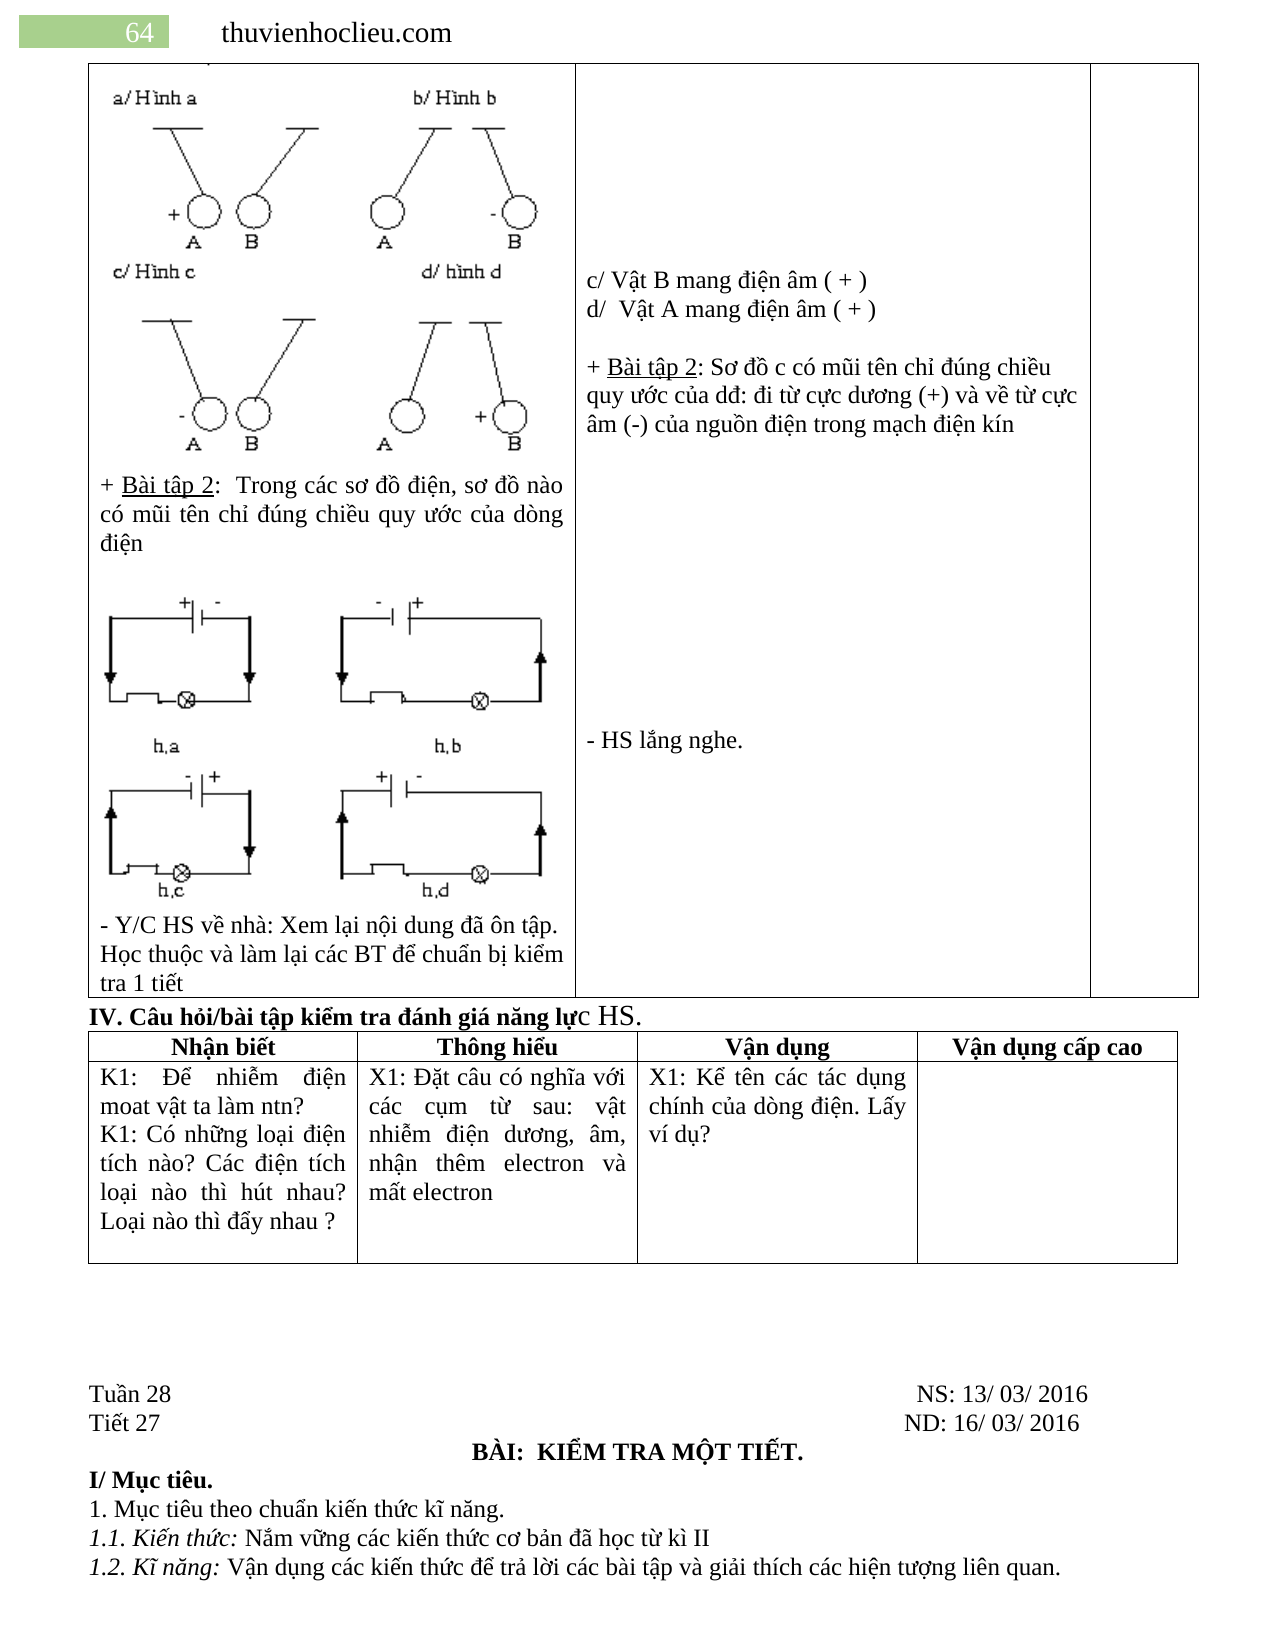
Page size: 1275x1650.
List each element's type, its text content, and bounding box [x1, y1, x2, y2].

picture [100, 585, 564, 911]
text 1.1. Kiến thức: Nắm vững các kiến thức cơ bản đã học từ kì II [89, 1523, 1186, 1552]
text Tuần 28 NS: 13/ 03/ 2016 [89, 1379, 1186, 1408]
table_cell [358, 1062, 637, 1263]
text I/ Mục tiêu. [89, 1466, 1186, 1494]
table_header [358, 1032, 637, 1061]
text IV. Câu hỏi/bài tập kiểm tra đánh giá năng lực HS. [89, 998, 1186, 1031]
picture [100, 64, 546, 471]
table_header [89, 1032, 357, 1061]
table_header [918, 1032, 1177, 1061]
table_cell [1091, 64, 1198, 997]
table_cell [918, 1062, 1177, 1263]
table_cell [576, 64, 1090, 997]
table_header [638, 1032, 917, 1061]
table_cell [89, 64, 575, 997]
text BÀI: KIỂM TRA MỘT TIẾT. [89, 1437, 1186, 1466]
text 1.2. Kĩ năng: Vận dụng các kiến thức để trả lời các bài tập và giải thích các hiện tượng liên quan. [89, 1552, 1186, 1581]
text Tiết 27 ND: 16/ 03/ 2016 [89, 1408, 1186, 1437]
text 1. Mục tiêu theo chuẩn kiến thức kĩ năng. [89, 1494, 1186, 1523]
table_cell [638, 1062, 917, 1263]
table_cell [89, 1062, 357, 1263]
